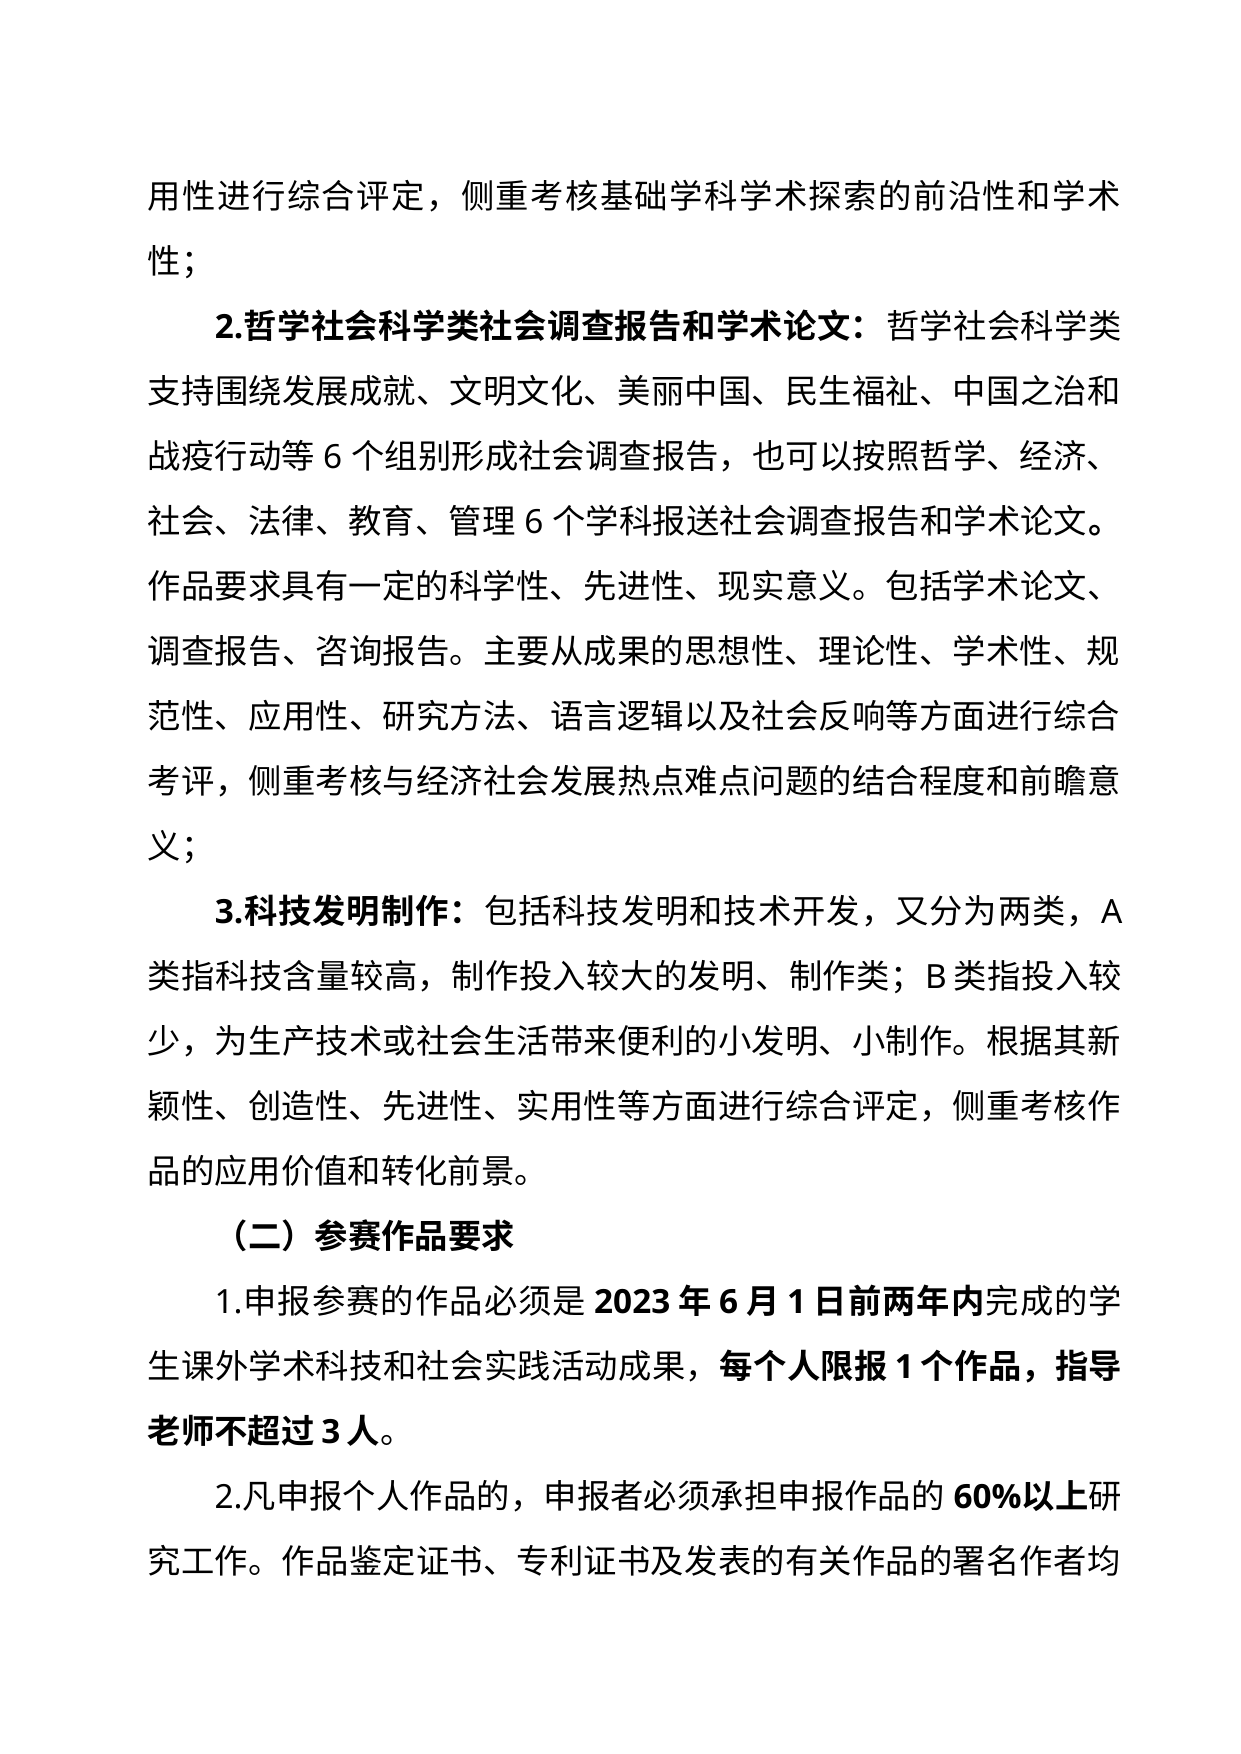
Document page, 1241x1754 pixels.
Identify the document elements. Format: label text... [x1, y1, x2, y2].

text 3.科技发明制作：包括科技发明和技术开发，又分为两类，A类指科技含量较高，制作投入较大的发明、制作类；B类指投入较少，为生产技术或社会生活带来便利的小发明、小制作。根据其新颖性、创造性、先进性、实用性等方面进行综合评定，侧重考核作品的应用价值和转化前景。 [148, 877, 1122, 1202]
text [148, 1462, 1122, 1592]
text 2.哲学社会科学类社会调查报告和学术论文：哲学社会科学类支持围绕发展成就、文明文化、美丽中国、民生福祉、中国之治和战疫行动等 6 个组别形成社会调查报告，也可以按照哲学、经济、社会、法律、教育、管理 6 个学科报送社会调查报告和学术论文。作品要求具有一定的科学性、先进性、现实意义。包括学术论文、调查报告、咨询报告。主要从成果的思想性、理论性、学术性、规范性、应用性、研究方法、语言逻辑以及社会反响等方面进行综合考评，侧重考核与经济社会发展热点难点问题的结合程度和前瞻意义； [148, 292, 1122, 877]
text 1.申报参赛的作品必须是2023年6月1日前两年内完成的学生课外学术科技和社会实践活动成果，每个人限报1个作品，指导老师不超过3人。 [148, 1267, 1122, 1462]
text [148, 162, 1122, 292]
text （二）参赛作品要求 [148, 1202, 1122, 1267]
